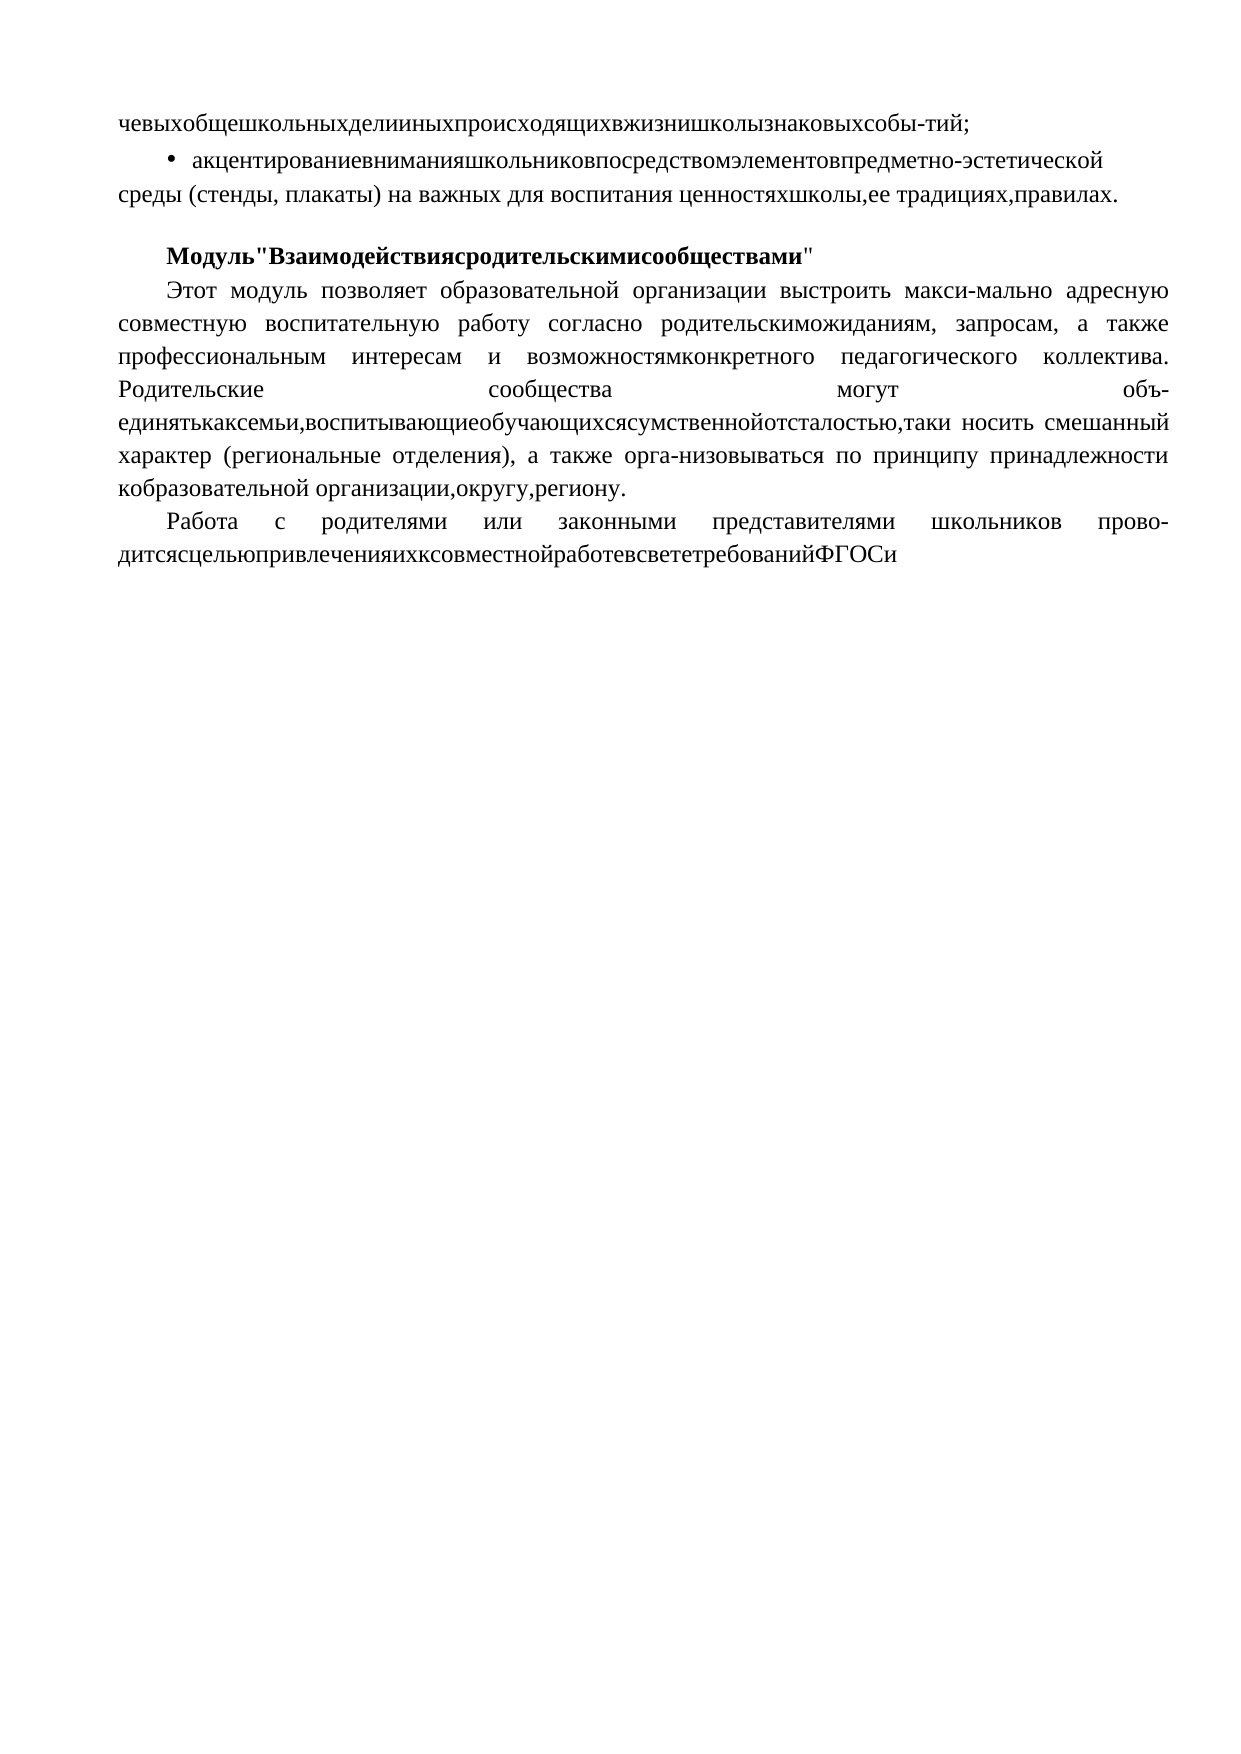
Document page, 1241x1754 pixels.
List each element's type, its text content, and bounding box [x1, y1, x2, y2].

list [118, 108, 1170, 137]
text Работа с родителями или законными представителями школьников прово-дитсясцельюпривлеченияихксовместнойработевсвететребованийФГОСи [118, 506, 1170, 568]
list акцентированиевниманияшкольниковпосредствомэлементовпредметно-эстетической среды (стенды, плакаты) на важных для воспитания ценностяхшколы,ее традициях,правилах. [118, 141, 1170, 208]
text Модуль"Взаимодействиясродительскимисообществами" [118, 241, 1170, 270]
text Этот модуль позволяет образовательной организации выстроить макси-мально адресную совместную воспитательную работу согласно родительскиможиданиям, запросам, а также профессиональным интересам и возможностямконкретного педагогического коллектива. Родительские сообщества могут объ-единятькаксемьи,воспитывающиеобучающихсясумственнойотсталостью,таки носить смешанный характер (региональные отделения), а также орга-низовываться по принципу принадлежности кобразовательной организации,округу,региону. [118, 275, 1170, 502]
